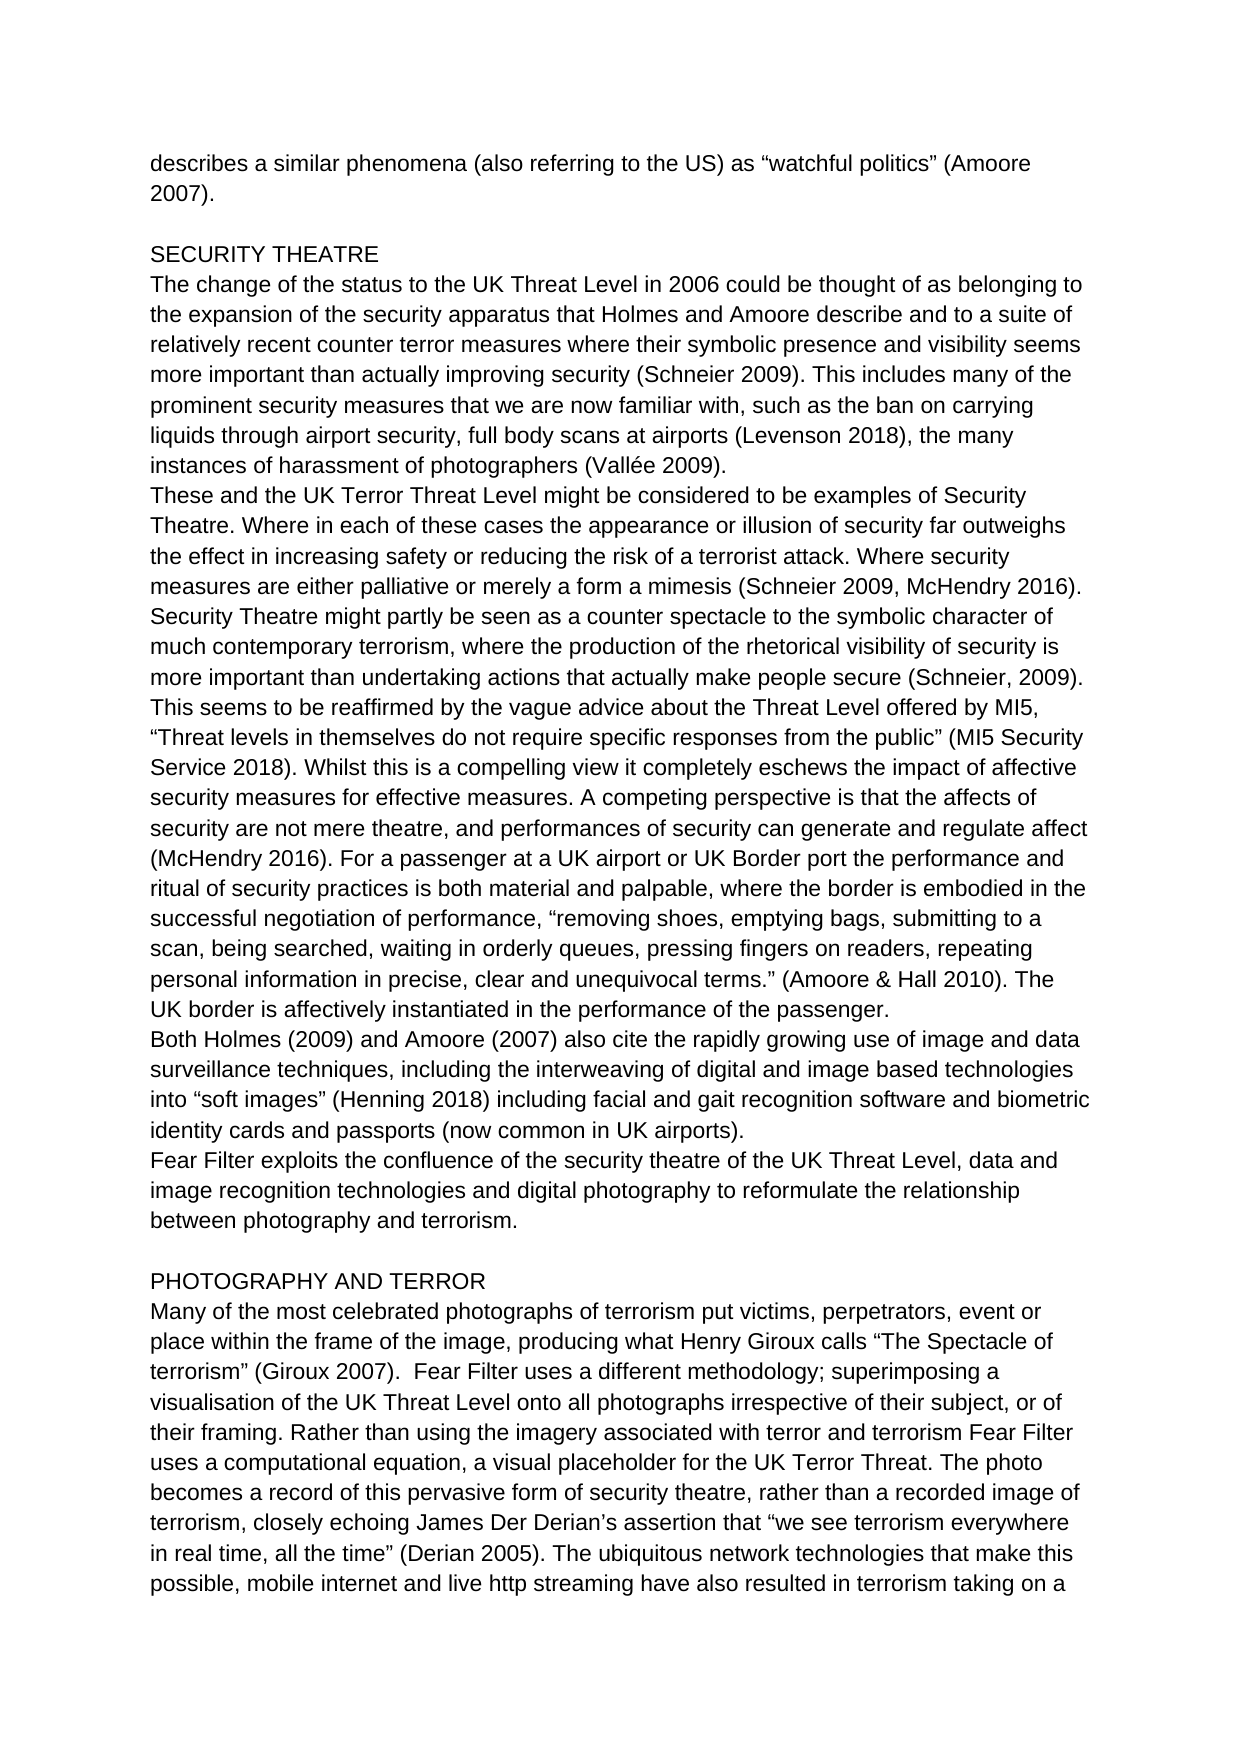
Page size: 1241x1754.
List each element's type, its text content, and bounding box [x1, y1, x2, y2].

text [150, 1298, 1090, 1596]
text Security Theatre might partly be seen as a counter spectacle to the symbolic character of much contemporary terrorism, where the production of the rhetorical visibility of security is more important than undertaking actions that actually make people secure (Schneier, 2009). This seems to be reaffirmed by the vague advice about the Threat Level offered by MI5, “Threat levels in themselves do not require specific responses from the public” (MI5 Security Service 2018). Whilst this is a compelling view it completely eschews the impact of affective security measures for effective measures. A competing perspective is that the affects of security are not mere theatre, and performances of security can generate and regulate affect (McHendry 2016). For a passenger at a UK airport or UK Border port the performance and ritual of security practices is both material and palpable, where the border is embodied in the successful negotiation of performance, “removing shoes, emptying bags, submitting to a scan, being searched, waiting in orderly queues, pressing fingers on readers, repeating personal information in precise, clear and unequivocal terms.” (Amoore & Hall 2010). The UK border is affectively instantiated in the performance of the passenger. [150, 603, 1090, 1022]
text The change of the status to the UK Threat Level in 2006 could be thought of as belonging to the expansion of the security apparatus that Holmes and Amoore describe and to a suite of relatively recent counter terror measures where their symbolic presence and visibility seems more important than actually improving security (Schneier 2009). This includes many of the prominent security measures that we are now familiar with, such as the ban on carrying liquids through airport security, full body scans at airports (Levenson 2018), the many instances of harassment of photographers (Vallée 2009). [150, 271, 1090, 478]
text Fear Filter exploits the confluence of the security theatre of the UK Threat Level, data and image recognition technologies and digital photography to reformulate the relationship between photography and terrorism. [150, 1147, 1090, 1234]
text These and the UK Terror Threat Level might be considered to be examples of Security Theatre. Where in each of these cases the appearance or illusion of security far outweighs the effect in increasing safety or reducing the risk of a terrorist attack. Where security measures are either palliative or merely a form a mimesis (Schneier 2009, McHendry 2016). [150, 482, 1090, 599]
text SECURITY THEATRE [150, 241, 1090, 267]
text Both Holmes (2009) and Amoore (2007) also cite the rapidly growing use of image and data surveillance techniques, including the interweaving of digital and image based technologies into “soft images” (Henning 2018) including facial and gait recognition software and biometric identity cards and passports (now common in UK airports). [150, 1026, 1090, 1143]
text PHOTOGRAPHY AND TERROR [150, 1268, 1090, 1294]
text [150, 150, 1090, 207]
